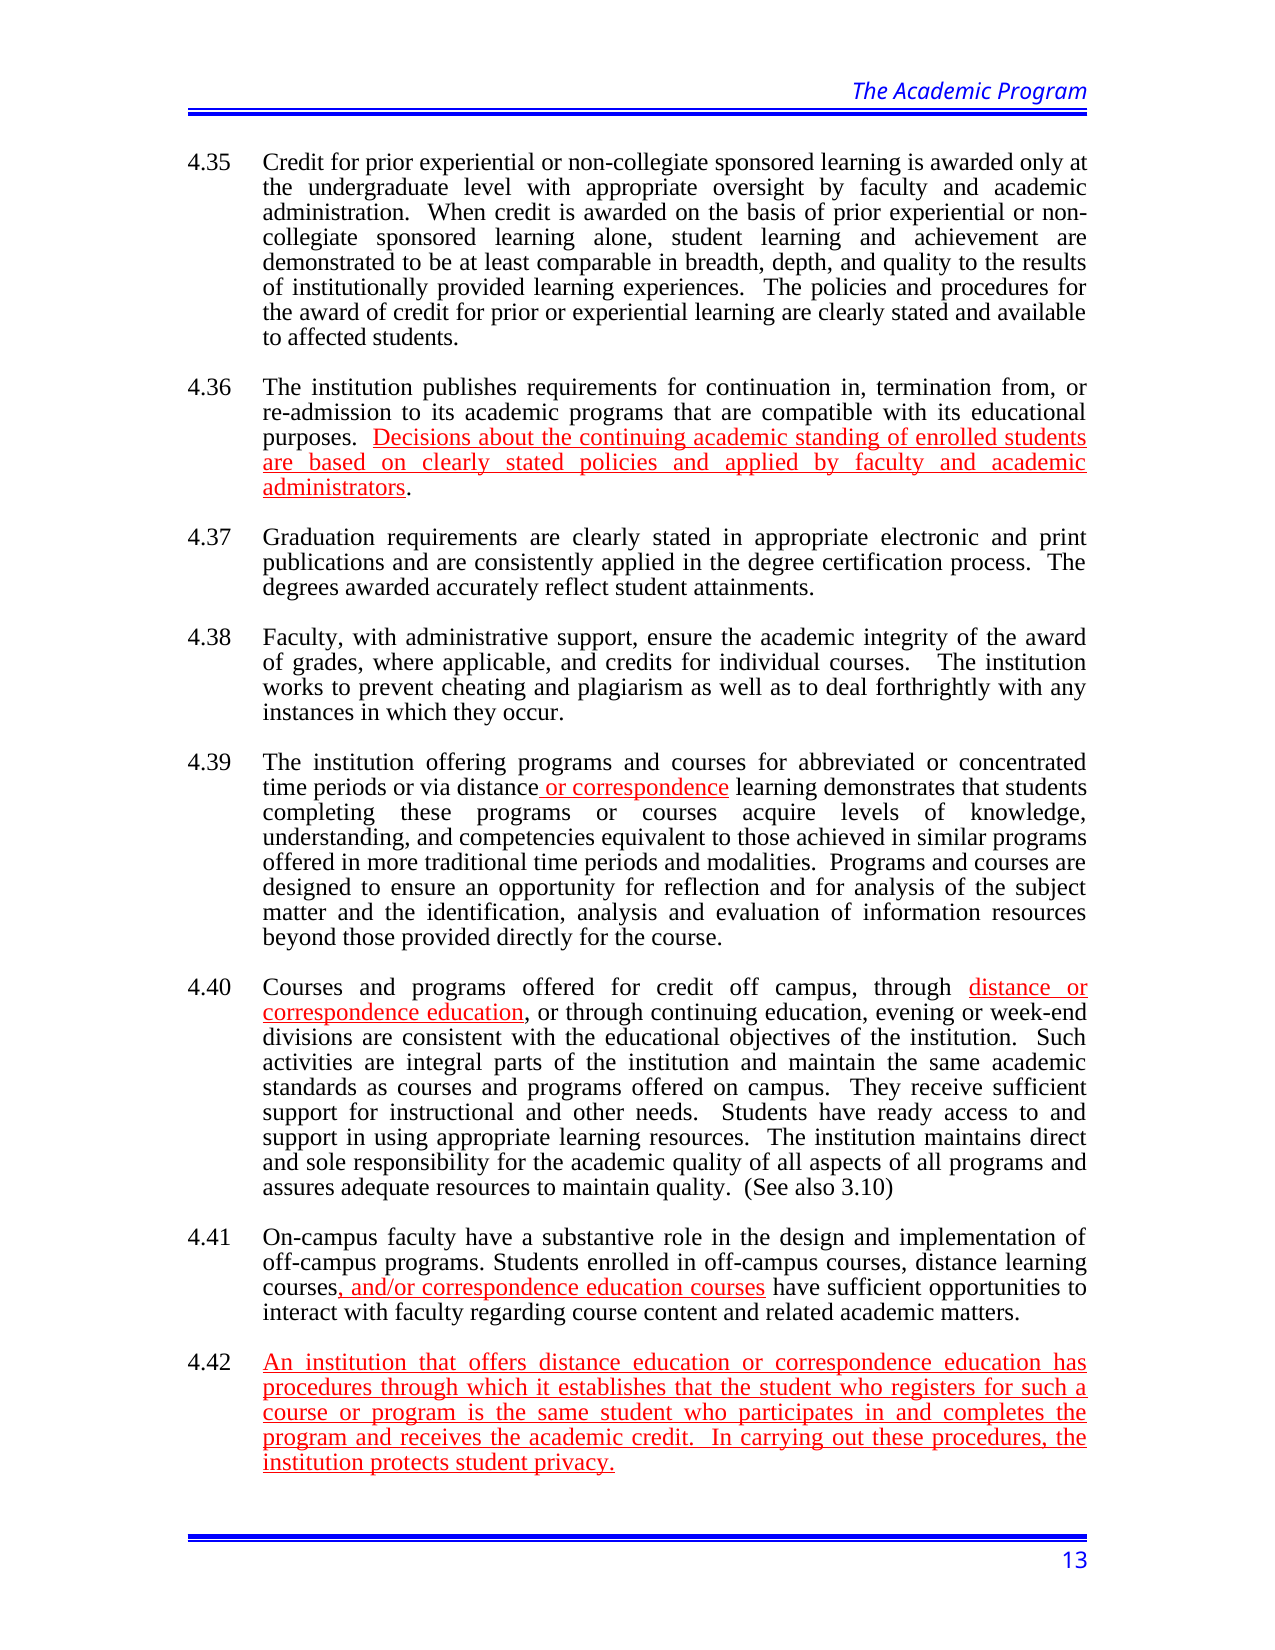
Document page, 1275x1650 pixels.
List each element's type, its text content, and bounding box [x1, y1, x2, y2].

list On-campus faculty have a substantive role in the design and implementation of off-campus programs. Students enrolled in off-campus courses, distance learning courses, and/or correspondence education courses have sufficient opportunities to interact with faculty regarding course content and related academic matters. [187, 1225, 1087, 1325]
list The institution publishes requirements for continuation in, termination from, or re-admission to its academic programs that are compatible with its educational purposes. Decisions about the continuing academic standing of enrolled students are based on clearly stated policies and applied by faculty and academic administrators. [187, 375, 1087, 500]
list Graduation requirements are clearly stated in appropriate electronic and print publications and are consistently applied in the degree certification process. The degrees awarded accurately reflect student attainments. [187, 525, 1087, 600]
list An institution that offers distance education or correspondence education has procedures through which it establishes that the student who registers for such a course or program is the same student who participates in and completes the program and receives the academic credit. In carrying out these procedures, the institution protects student privacy. [187, 1350, 1087, 1475]
list Faculty, with administrative support, ensure the academic integrity of the award of grades, where applicable, and credits for individual courses. The institution works to prevent cheating and plagiarism as well as to deal forthrightly with any instances in which they occur. [187, 625, 1087, 725]
list Courses and programs offered for credit off campus, through distance or correspondence education, or through continuing education, evening or week-end divisions are consistent with the educational objectives of the institution. Such activities are integral parts of the institution and maintain the same academic standards as courses and programs offered on campus. They receive sufficient support for instructional and other needs. Students have ready access to and support in using appropriate learning resources. The institution maintains direct and sole responsibility for the academic quality of all aspects of all programs and assures adequate resources to maintain quality. (See also 3.10) [187, 975, 1087, 1200]
list The institution offering programs and courses for abbreviated or concentrated time periods or via distance or correspondence learning demonstrates that students completing these programs or courses acquire levels of knowledge, understanding, and competencies equivalent to those achieved in similar programs offered in more traditional time periods and modalities. Programs and courses are designed to ensure an opportunity for reflection and for analysis of the subject matter and the identification, analysis and evaluation of information resources beyond those provided directly for the course. [187, 750, 1087, 950]
list Credit for prior experiential or non-collegiate sponsored learning is awarded only at the undergraduate level with appropriate oversight by faculty and academic administration. When credit is awarded on the basis of prior experiential or non-collegiate sponsored learning alone, student learning and achievement are demonstrated to be at least comparable in breadth, depth, and quality to the results of institutionally provided learning experiences. The policies and procedures for the award of credit for prior or experiential learning are clearly stated and available to affected students. [187, 150, 1087, 350]
